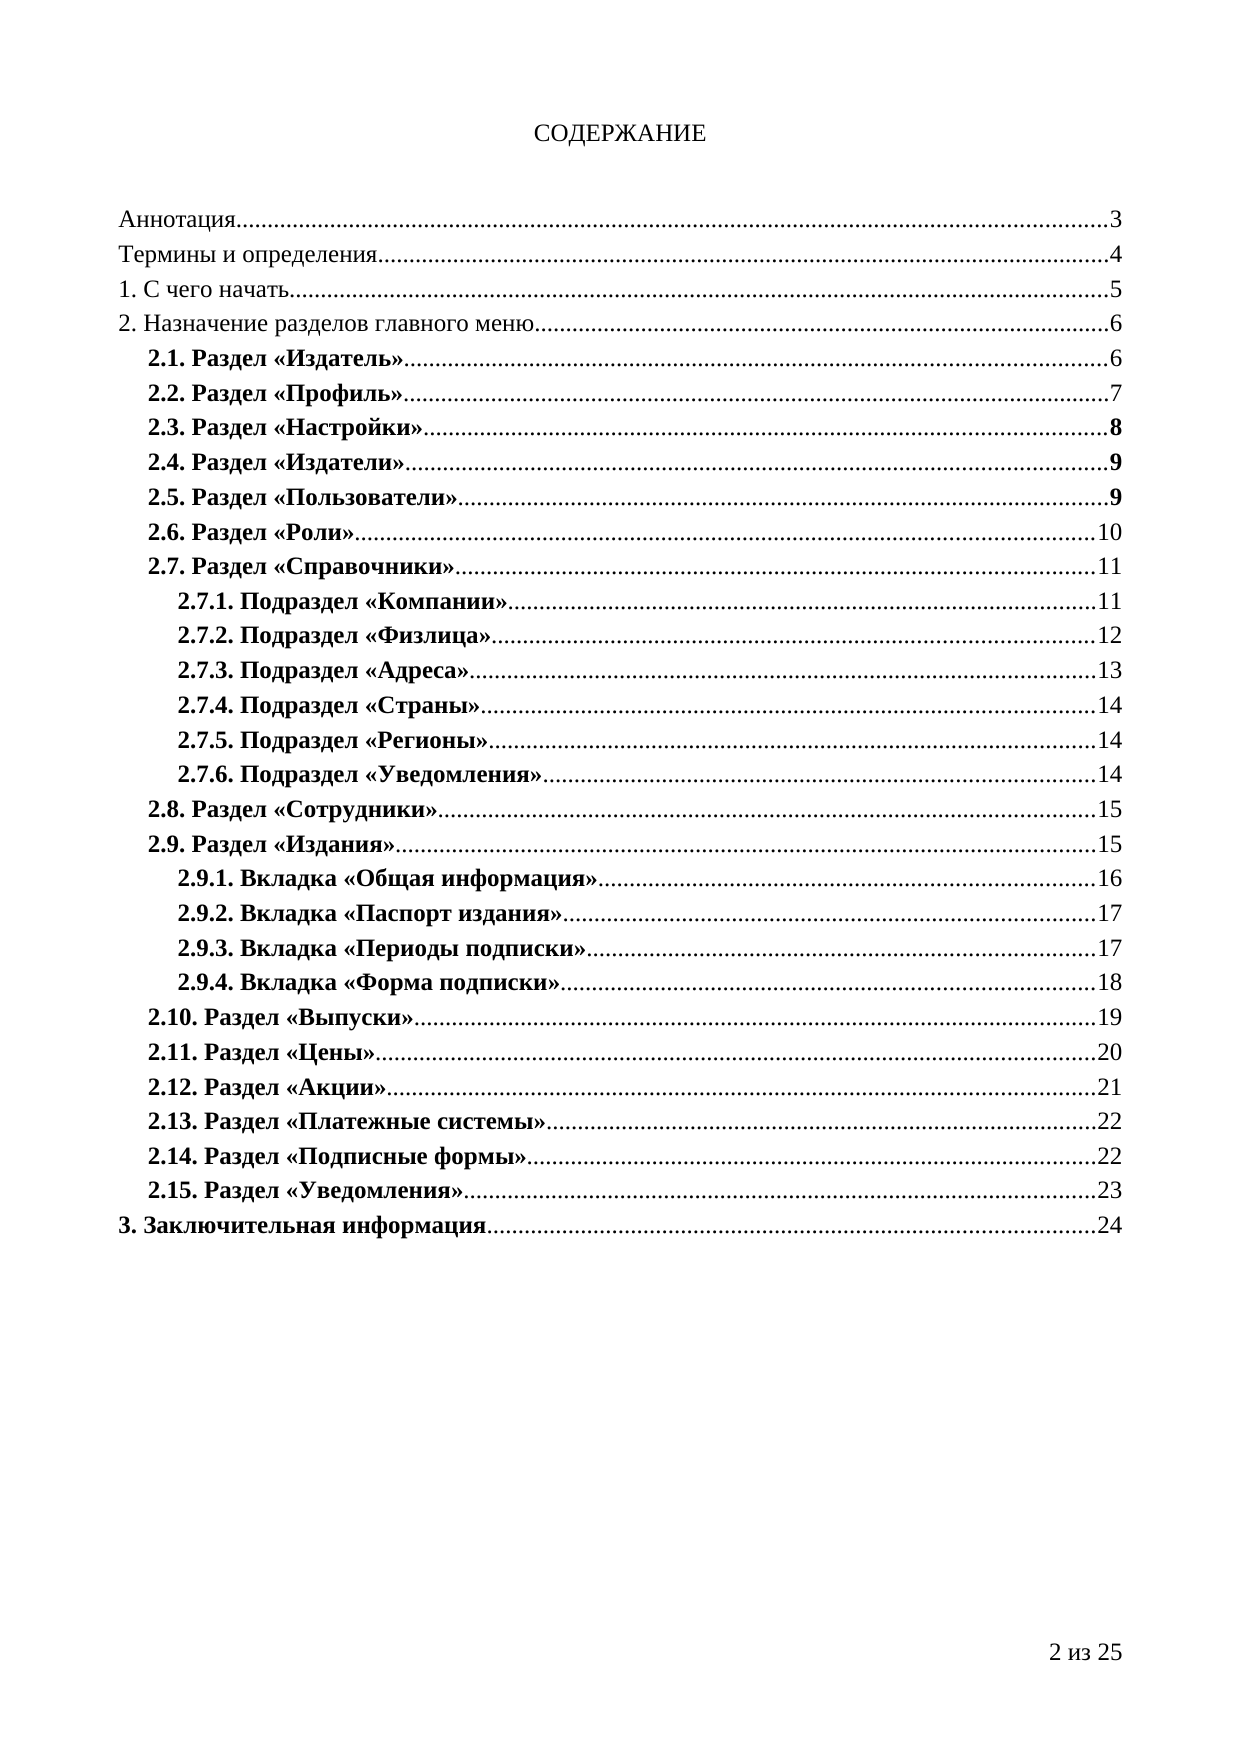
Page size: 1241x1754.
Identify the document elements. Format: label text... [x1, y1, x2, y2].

text СОДЕРЖАНИЕ [118, 118, 1122, 147]
